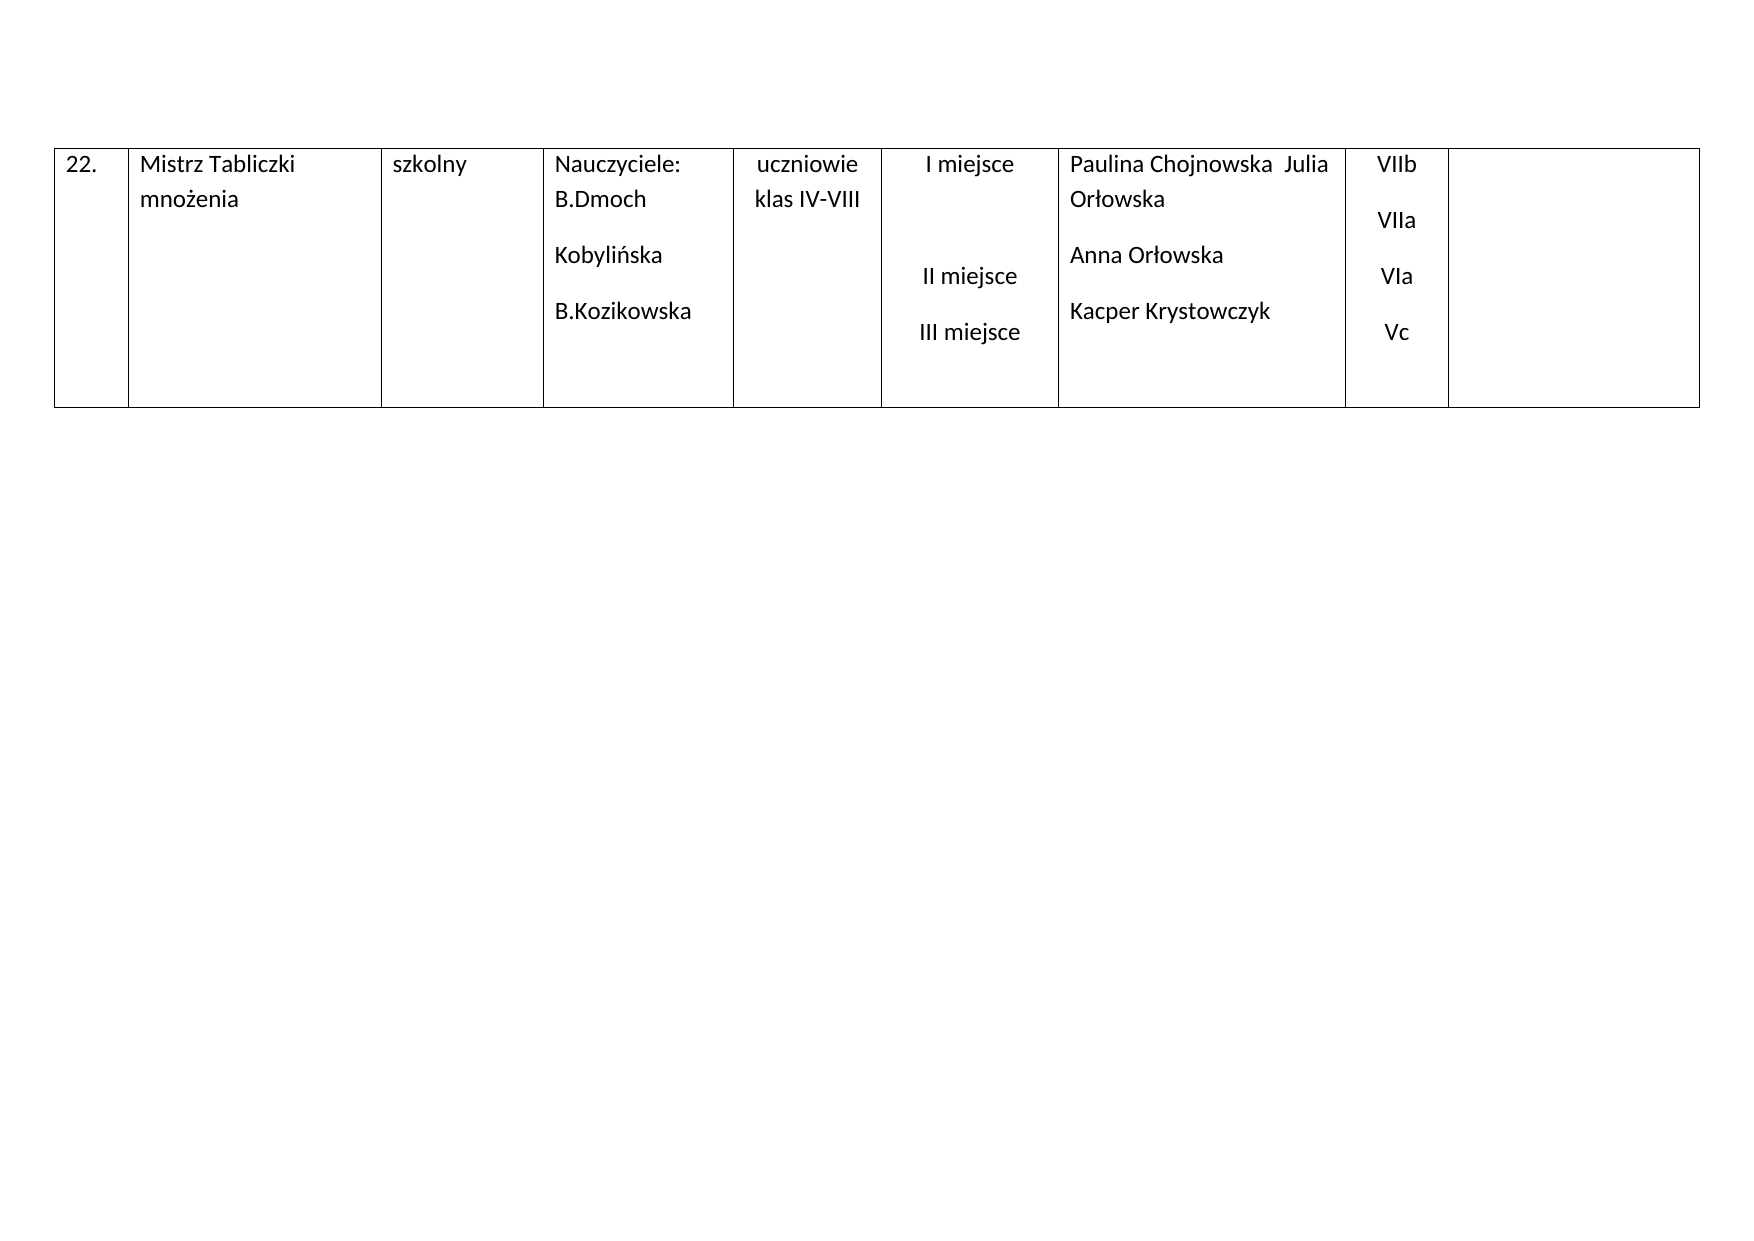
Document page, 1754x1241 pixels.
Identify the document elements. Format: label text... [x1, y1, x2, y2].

table_cell I miejsce II miejsce III miejsce [882, 149, 1058, 407]
table_cell [55, 149, 128, 407]
table_cell Nauczyciele: B.Dmoch Kobylińska B.Kozikowska [544, 149, 733, 407]
table_cell Paulina Chojnowska Julia Orłowska Anna Orłowska Kacper Krystowczyk [1059, 149, 1345, 407]
table_cell uczniowie klas IV-VIII [734, 149, 881, 407]
table_cell [1449, 149, 1699, 407]
table_cell Mistrz Tabliczki mnożenia [129, 149, 381, 407]
table_cell VIIb VIIa VIa Vc [1346, 149, 1448, 407]
table_cell szkolny [382, 149, 543, 407]
